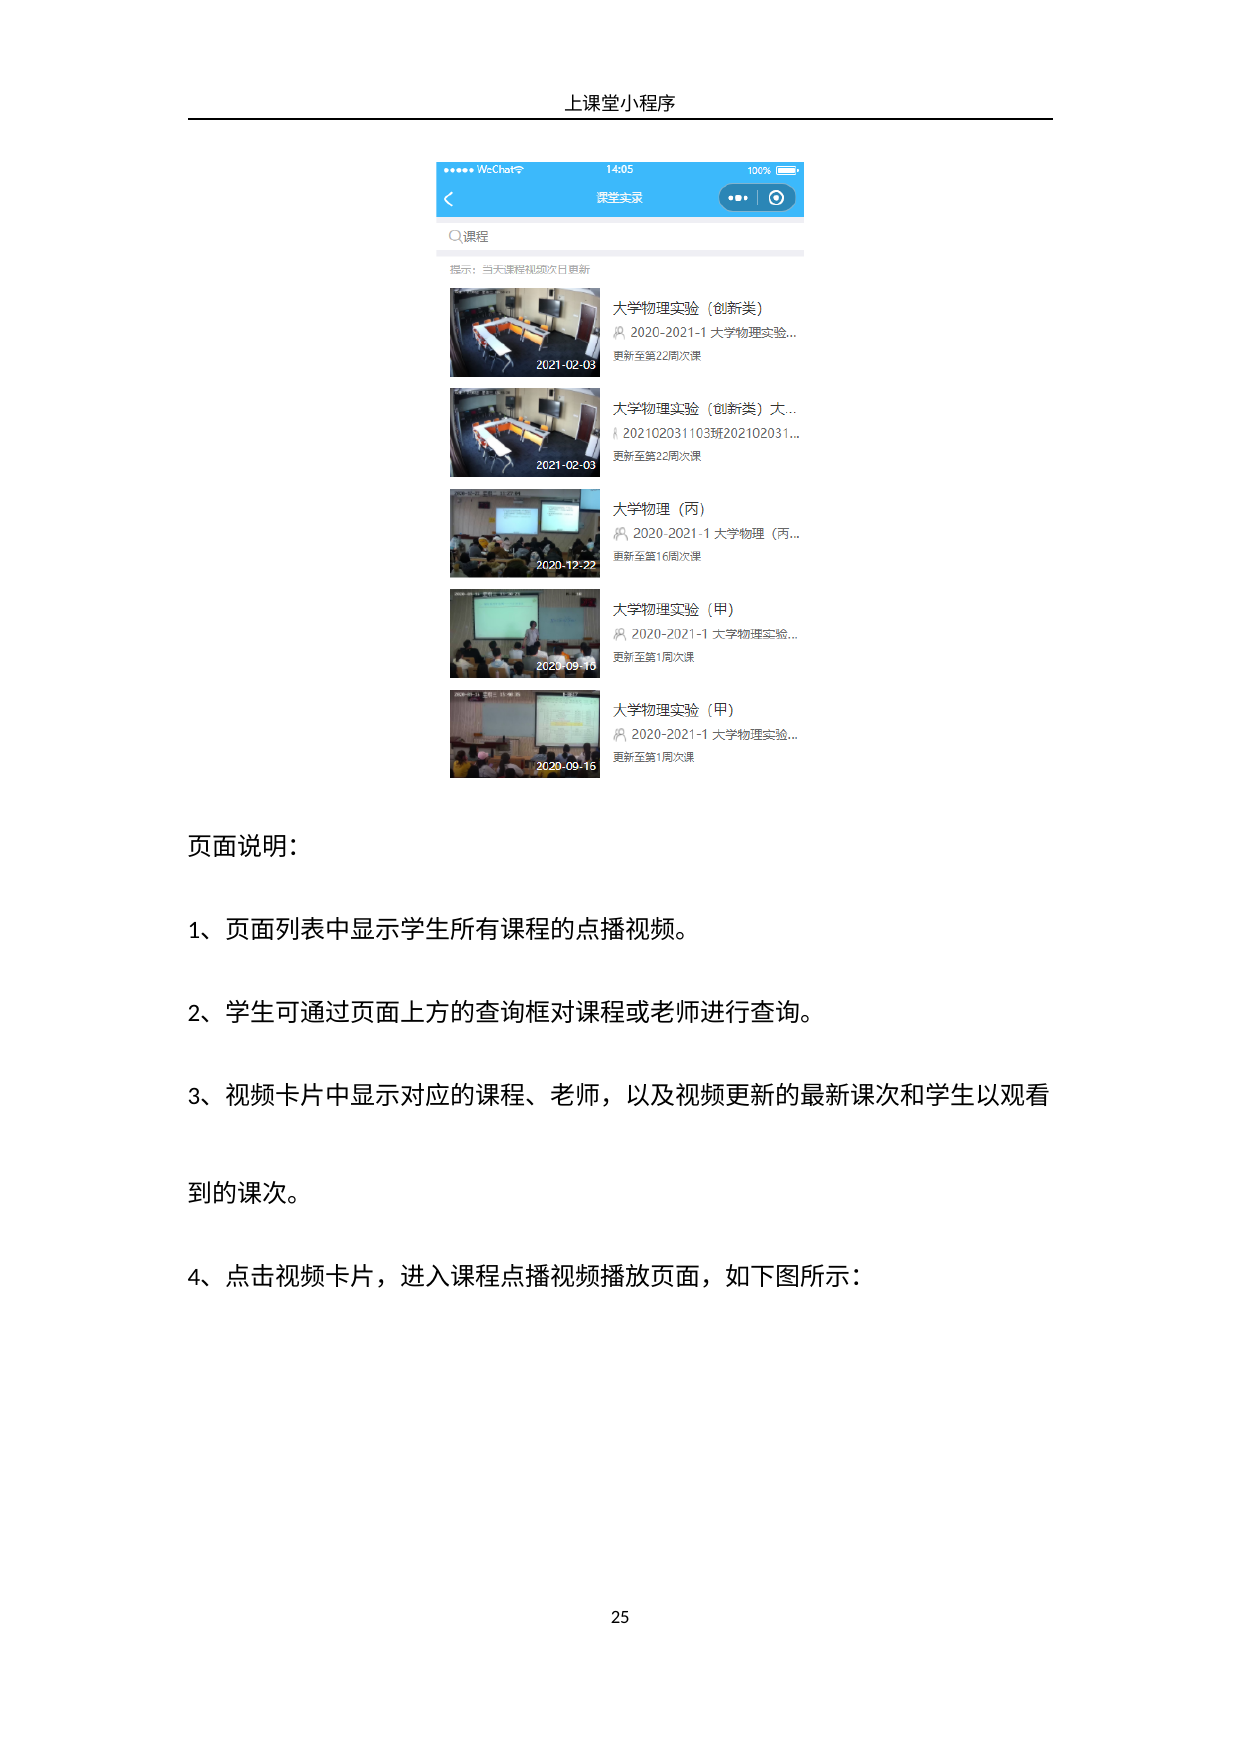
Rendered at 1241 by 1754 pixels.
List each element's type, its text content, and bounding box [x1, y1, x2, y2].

text 1、页面列表中显示学生所有课程的点播视频。 [187, 895, 1053, 960]
picture [436, 162, 804, 812]
text 2、学生可通过页面上方的查询框对课程或老师进行查询。 [187, 978, 1053, 1043]
text 3、视频卡片中显示对应的课程、老师，以及视频更新的最新课次和学生以观看到的课次。 [187, 1061, 1053, 1224]
text 页面说明： [187, 812, 1053, 877]
text 4、点击视频卡片，进入课程点播视频播放页面，如下图所示： [187, 1242, 1053, 1307]
